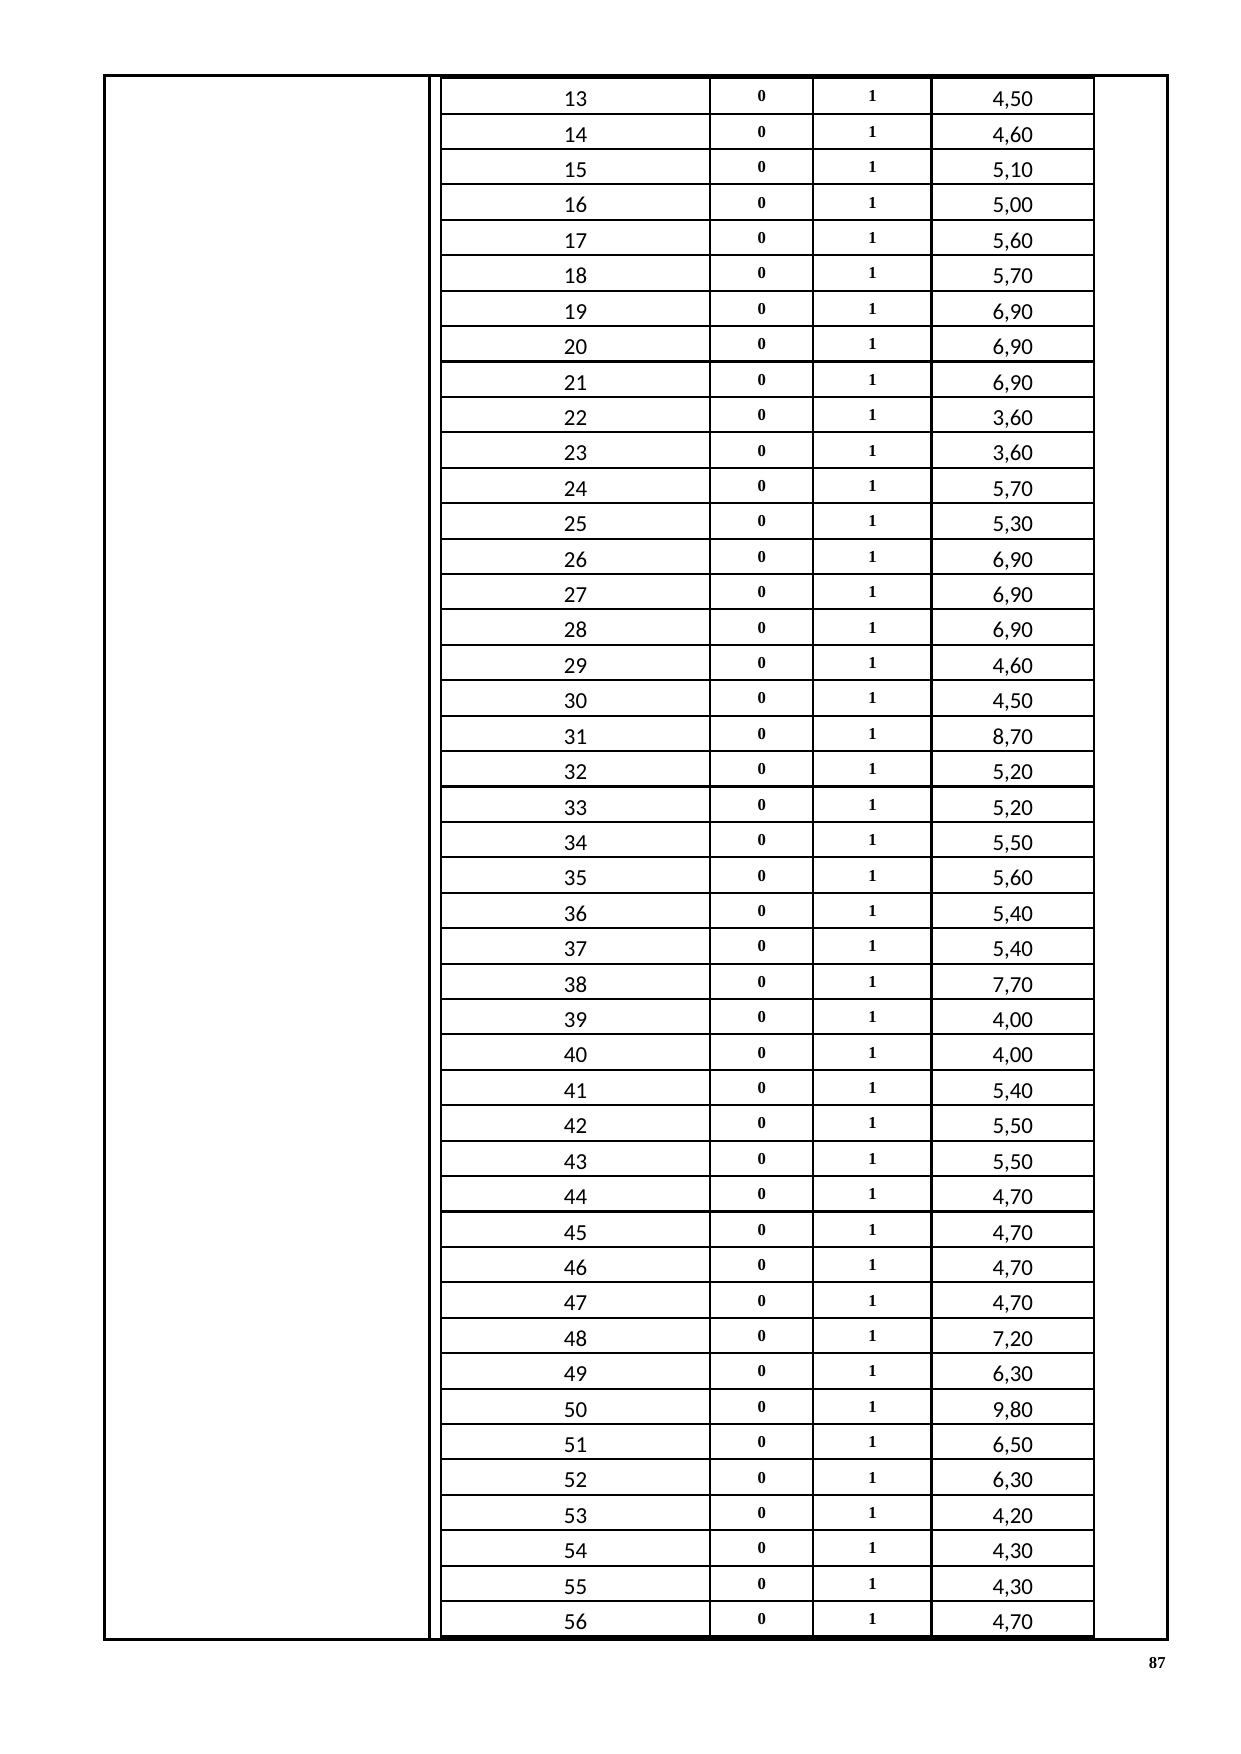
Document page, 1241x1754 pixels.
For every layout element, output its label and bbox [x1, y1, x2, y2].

table_cell [711, 1142, 812, 1175]
table_cell [711, 469, 812, 502]
table_cell [711, 1248, 812, 1281]
table_cell [814, 965, 930, 998]
table_cell [933, 858, 1093, 892]
table_cell [814, 398, 930, 431]
table_cell [711, 504, 812, 538]
table_cell [711, 327, 812, 360]
table_cell [933, 1035, 1093, 1069]
table_cell [442, 929, 709, 963]
table_cell [442, 150, 709, 183]
table_cell [814, 1390, 930, 1423]
table_cell [814, 1071, 930, 1104]
table_cell [711, 575, 812, 608]
table_cell [933, 1354, 1093, 1388]
table_cell [711, 788, 812, 821]
table_cell [711, 79, 812, 113]
table_cell [442, 1602, 709, 1635]
table_cell [711, 1567, 812, 1600]
table_cell [711, 1390, 812, 1423]
table_cell [711, 292, 812, 325]
table_cell [814, 1531, 930, 1565]
table_cell [442, 540, 709, 573]
table_cell [814, 1142, 930, 1175]
table_cell [933, 965, 1093, 998]
table_cell [711, 433, 812, 467]
table_cell [711, 1106, 812, 1140]
table_cell [933, 327, 1093, 360]
table_cell [711, 1354, 812, 1388]
table_cell [814, 1354, 930, 1388]
table_cell [933, 1496, 1093, 1529]
table_cell [711, 1602, 812, 1635]
table_cell [442, 788, 709, 821]
table_cell [442, 1496, 709, 1529]
table_cell [442, 965, 709, 998]
table_cell [933, 681, 1093, 715]
table_cell [442, 610, 709, 644]
table_cell [933, 717, 1093, 750]
table_cell [442, 469, 709, 502]
table_cell [442, 894, 709, 927]
table_cell [442, 1177, 709, 1210]
table_cell [442, 681, 709, 715]
table_cell [711, 1071, 812, 1104]
table_cell [814, 540, 930, 573]
table_cell [442, 1106, 709, 1140]
table_cell [814, 681, 930, 715]
table_cell [814, 717, 930, 750]
table_cell [814, 858, 930, 892]
table_cell [431, 77, 440, 1637]
table_cell [933, 185, 1093, 219]
table_cell [933, 1460, 1093, 1494]
table_cell [711, 681, 812, 715]
table_cell [711, 717, 812, 750]
table_cell [711, 752, 812, 785]
table_cell [442, 292, 709, 325]
table_cell [442, 1354, 709, 1388]
table_cell [814, 79, 930, 113]
table_cell [1095, 77, 1166, 1637]
table_cell [933, 469, 1093, 502]
table_cell [933, 363, 1093, 396]
table_cell [814, 185, 930, 219]
table_cell [933, 1000, 1093, 1033]
table_cell [442, 221, 709, 254]
table_cell [442, 1142, 709, 1175]
table_cell [814, 1213, 930, 1246]
table_cell [711, 1425, 812, 1458]
table_cell [933, 1531, 1093, 1565]
table_cell [442, 575, 709, 608]
table_cell [711, 929, 812, 963]
table_cell [711, 823, 812, 856]
table_cell [933, 610, 1093, 644]
table_cell [442, 717, 709, 750]
table_cell [814, 150, 930, 183]
table_cell [711, 221, 812, 254]
table_cell [814, 1567, 930, 1600]
table_cell [933, 256, 1093, 290]
table_cell [814, 1000, 930, 1033]
table_cell [933, 433, 1093, 467]
table_cell [442, 1248, 709, 1281]
table_cell [933, 1248, 1093, 1281]
table_cell [814, 646, 930, 679]
table_cell [933, 575, 1093, 608]
table_cell [711, 646, 812, 679]
table_cell [442, 1071, 709, 1104]
table_cell [933, 540, 1093, 573]
table_cell [933, 894, 1093, 927]
table_cell [442, 1283, 709, 1317]
table_cell [933, 1319, 1093, 1352]
table_cell [933, 823, 1093, 856]
table_cell [106, 77, 428, 1637]
table_cell [442, 1319, 709, 1352]
table_cell [442, 1460, 709, 1494]
table_cell [442, 752, 709, 785]
table_cell [711, 965, 812, 998]
table_cell [933, 788, 1093, 821]
table_cell [933, 1213, 1093, 1246]
table_cell [933, 1283, 1093, 1317]
table_cell [933, 398, 1093, 431]
table_cell [933, 646, 1093, 679]
table_cell [442, 433, 709, 467]
table_cell [814, 292, 930, 325]
table_cell [442, 1567, 709, 1600]
table_cell [814, 504, 930, 538]
table_cell [814, 327, 930, 360]
table_cell [711, 858, 812, 892]
table_cell [711, 540, 812, 573]
table_cell [711, 115, 812, 148]
table_cell [814, 823, 930, 856]
table_cell [814, 575, 930, 608]
table_cell [814, 1283, 930, 1317]
table_cell [442, 1425, 709, 1458]
table_cell [442, 1390, 709, 1423]
table_cell [442, 185, 709, 219]
table_cell [933, 1177, 1093, 1210]
table_cell [814, 1248, 930, 1281]
table_cell [933, 1425, 1093, 1458]
table_cell [933, 1142, 1093, 1175]
table_cell [814, 1106, 930, 1140]
table_cell [933, 115, 1093, 148]
table_cell [442, 858, 709, 892]
table_cell [933, 1106, 1093, 1140]
table_cell [711, 185, 812, 219]
table_cell [933, 1390, 1093, 1423]
table_cell [711, 1035, 812, 1069]
table_cell [814, 752, 930, 785]
table_cell [814, 929, 930, 963]
table_cell [814, 1177, 930, 1210]
table_cell [442, 1213, 709, 1246]
table_cell [711, 1177, 812, 1210]
table_cell [711, 398, 812, 431]
table_cell [933, 1071, 1093, 1104]
table_cell [933, 79, 1093, 113]
table_cell [711, 256, 812, 290]
table_cell [814, 433, 930, 467]
table_cell [814, 1602, 930, 1635]
table_cell [442, 1531, 709, 1565]
table_cell [814, 363, 930, 396]
table_cell [814, 221, 930, 254]
table_cell [933, 504, 1093, 538]
table_cell [711, 363, 812, 396]
table_cell [442, 504, 709, 538]
table_cell [442, 115, 709, 148]
table_cell [442, 79, 709, 113]
table_cell [711, 1283, 812, 1317]
table_cell [711, 150, 812, 183]
table_cell [814, 256, 930, 290]
table_cell [711, 1213, 812, 1246]
table_cell [711, 610, 812, 644]
table_cell [711, 1531, 812, 1565]
table_cell [933, 929, 1093, 963]
table_cell [814, 469, 930, 502]
table_cell [442, 327, 709, 360]
table_cell [814, 894, 930, 927]
table_cell [933, 292, 1093, 325]
table_cell [711, 1319, 812, 1352]
table_cell [814, 1496, 930, 1529]
table_cell [814, 788, 930, 821]
table_cell [814, 115, 930, 148]
table_cell [442, 398, 709, 431]
table_cell [933, 752, 1093, 785]
table_cell [711, 1460, 812, 1494]
table_cell [442, 1000, 709, 1033]
table_cell [814, 1035, 930, 1069]
table_cell [933, 1567, 1093, 1600]
table_cell [814, 1425, 930, 1458]
table_cell [442, 646, 709, 679]
table_cell [933, 1602, 1093, 1635]
table_cell [711, 1496, 812, 1529]
table_cell [442, 363, 709, 396]
table_cell [933, 221, 1093, 254]
table_cell [442, 1035, 709, 1069]
table_cell [814, 1460, 930, 1494]
table_cell [711, 1000, 812, 1033]
table_cell [442, 256, 709, 290]
table_cell [711, 894, 812, 927]
table_cell [814, 1319, 930, 1352]
table_cell [814, 610, 930, 644]
table_cell [442, 823, 709, 856]
table_cell [933, 150, 1093, 183]
